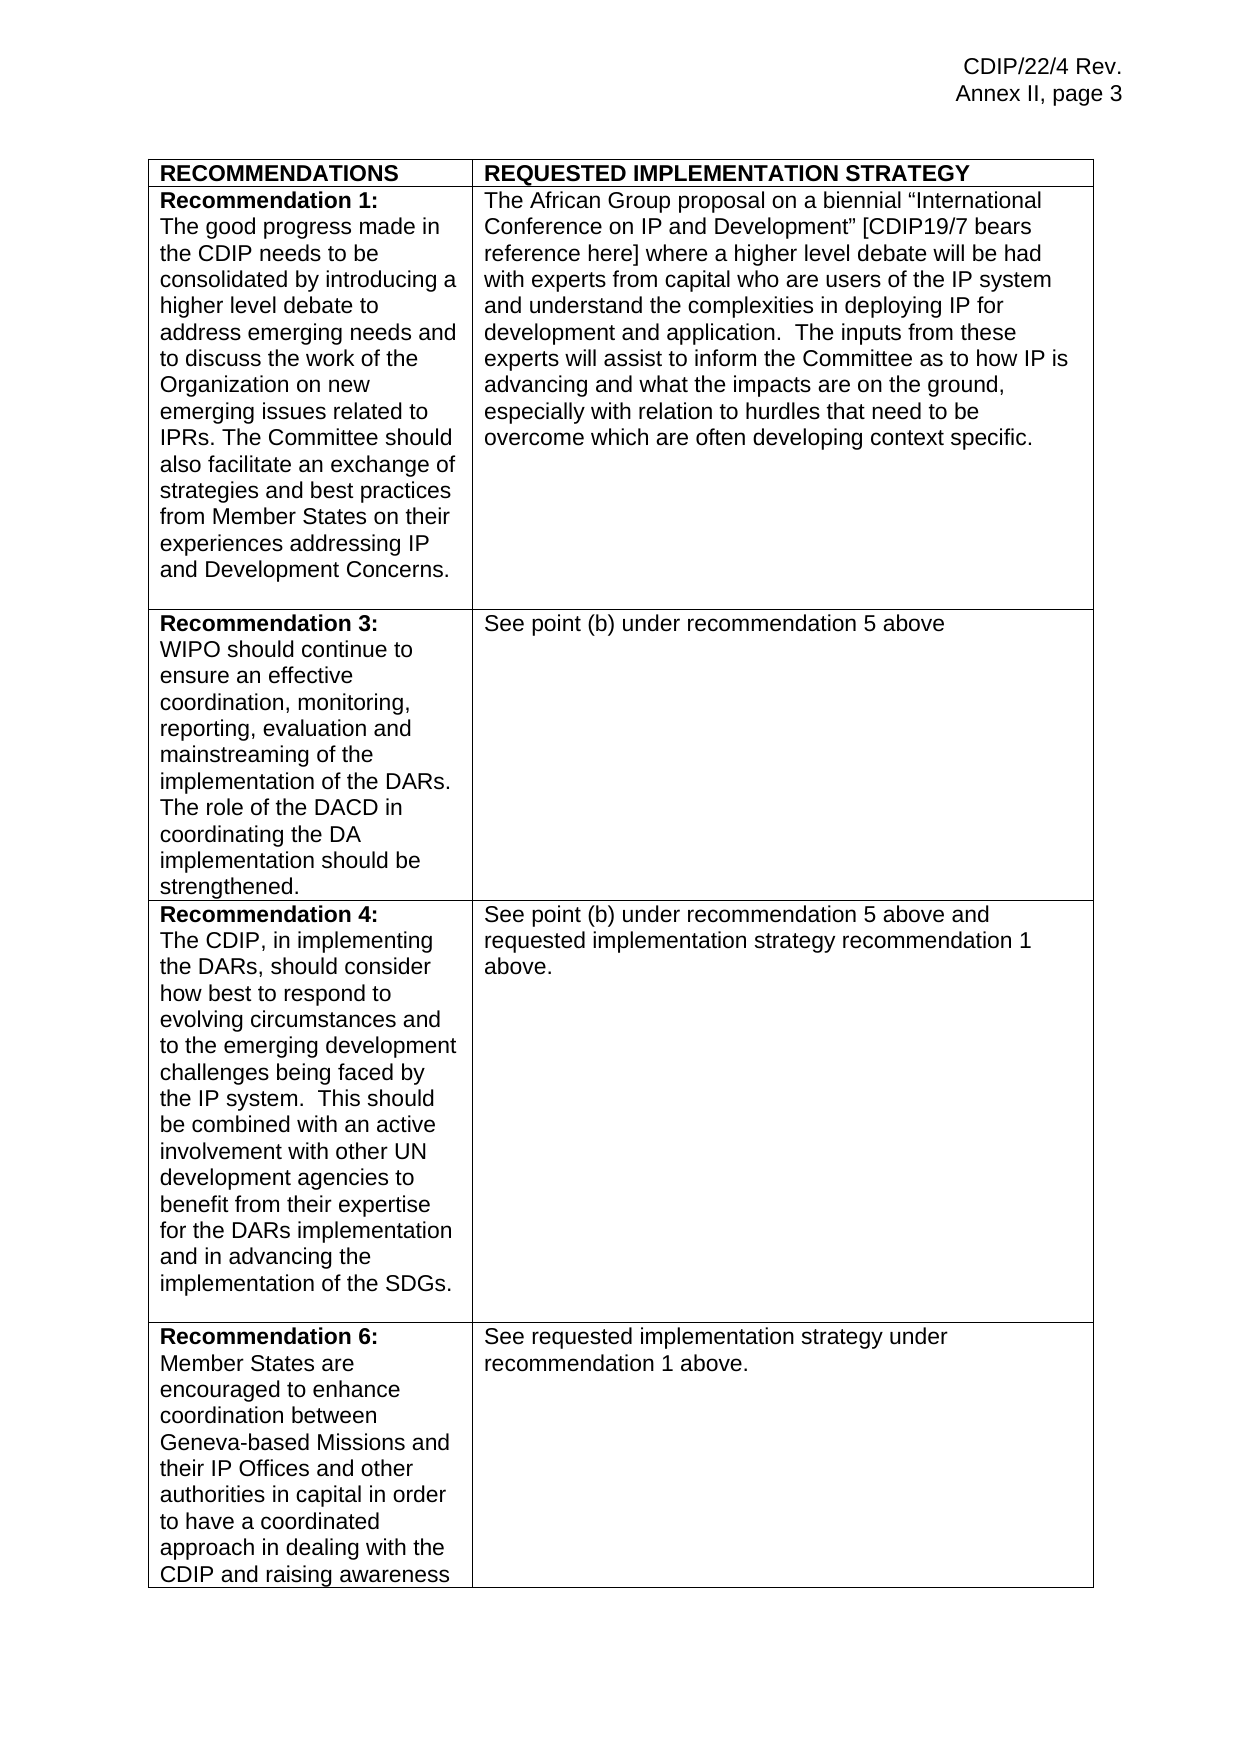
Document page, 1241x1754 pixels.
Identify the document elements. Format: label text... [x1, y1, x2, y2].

table_cell Recommendation 4: The CDIP, in implementing the DARs, should consider how best to respond to evolving circumstances and to the emerging development challenges being faced by the IP system. This should be combined with an active involvement with other UN development agencies to benefit from their expertise for the DARs implementation and in advancing the implementation of the SDGs. [149, 901, 472, 1322]
table_cell The African Group proposal on a biennial “International Conference on IP and Development” [CDIP19/7 bears reference here] where a higher level debate will be had with experts from capital who are users of the IP system and understand the complexities in deploying IP for development and application. The inputs from these experts will assist to inform the Committee as to how IP is advancing and what the impacts are on the ground, especially with relation to hurdles that need to be overcome which are often developing context specific. [473, 187, 1093, 609]
table_cell Recommendation 3: WIPO should continue to ensure an effective coordination, monitoring, reporting, evaluation and mainstreaming of the implementation of the DARs. The role of the DACD in coordinating the DA implementation should be strengthened. [149, 610, 472, 899]
table_cell See point (b) under recommendation 5 above [473, 610, 1093, 899]
table_header RECOMMENDATIONS [149, 160, 472, 186]
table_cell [473, 1323, 1093, 1587]
table_cell Recommendation 1: The good progress made in the CDIP needs to be consolidated by introducing a higher level debate to address emerging needs and to discuss the work of the Organization on new emerging issues related to IPRs. The Committee should also facilitate an exchange of strategies and best practices from Member States on their experiences addressing IP and Development Concerns. [149, 187, 472, 609]
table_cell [149, 1323, 472, 1587]
table_cell See point (b) under recommendation 5 above and requested implementation strategy recommendation 1 above. [473, 901, 1093, 1322]
table_header REQUESTED IMPLEMENTATION STRATEGY [473, 160, 1093, 186]
